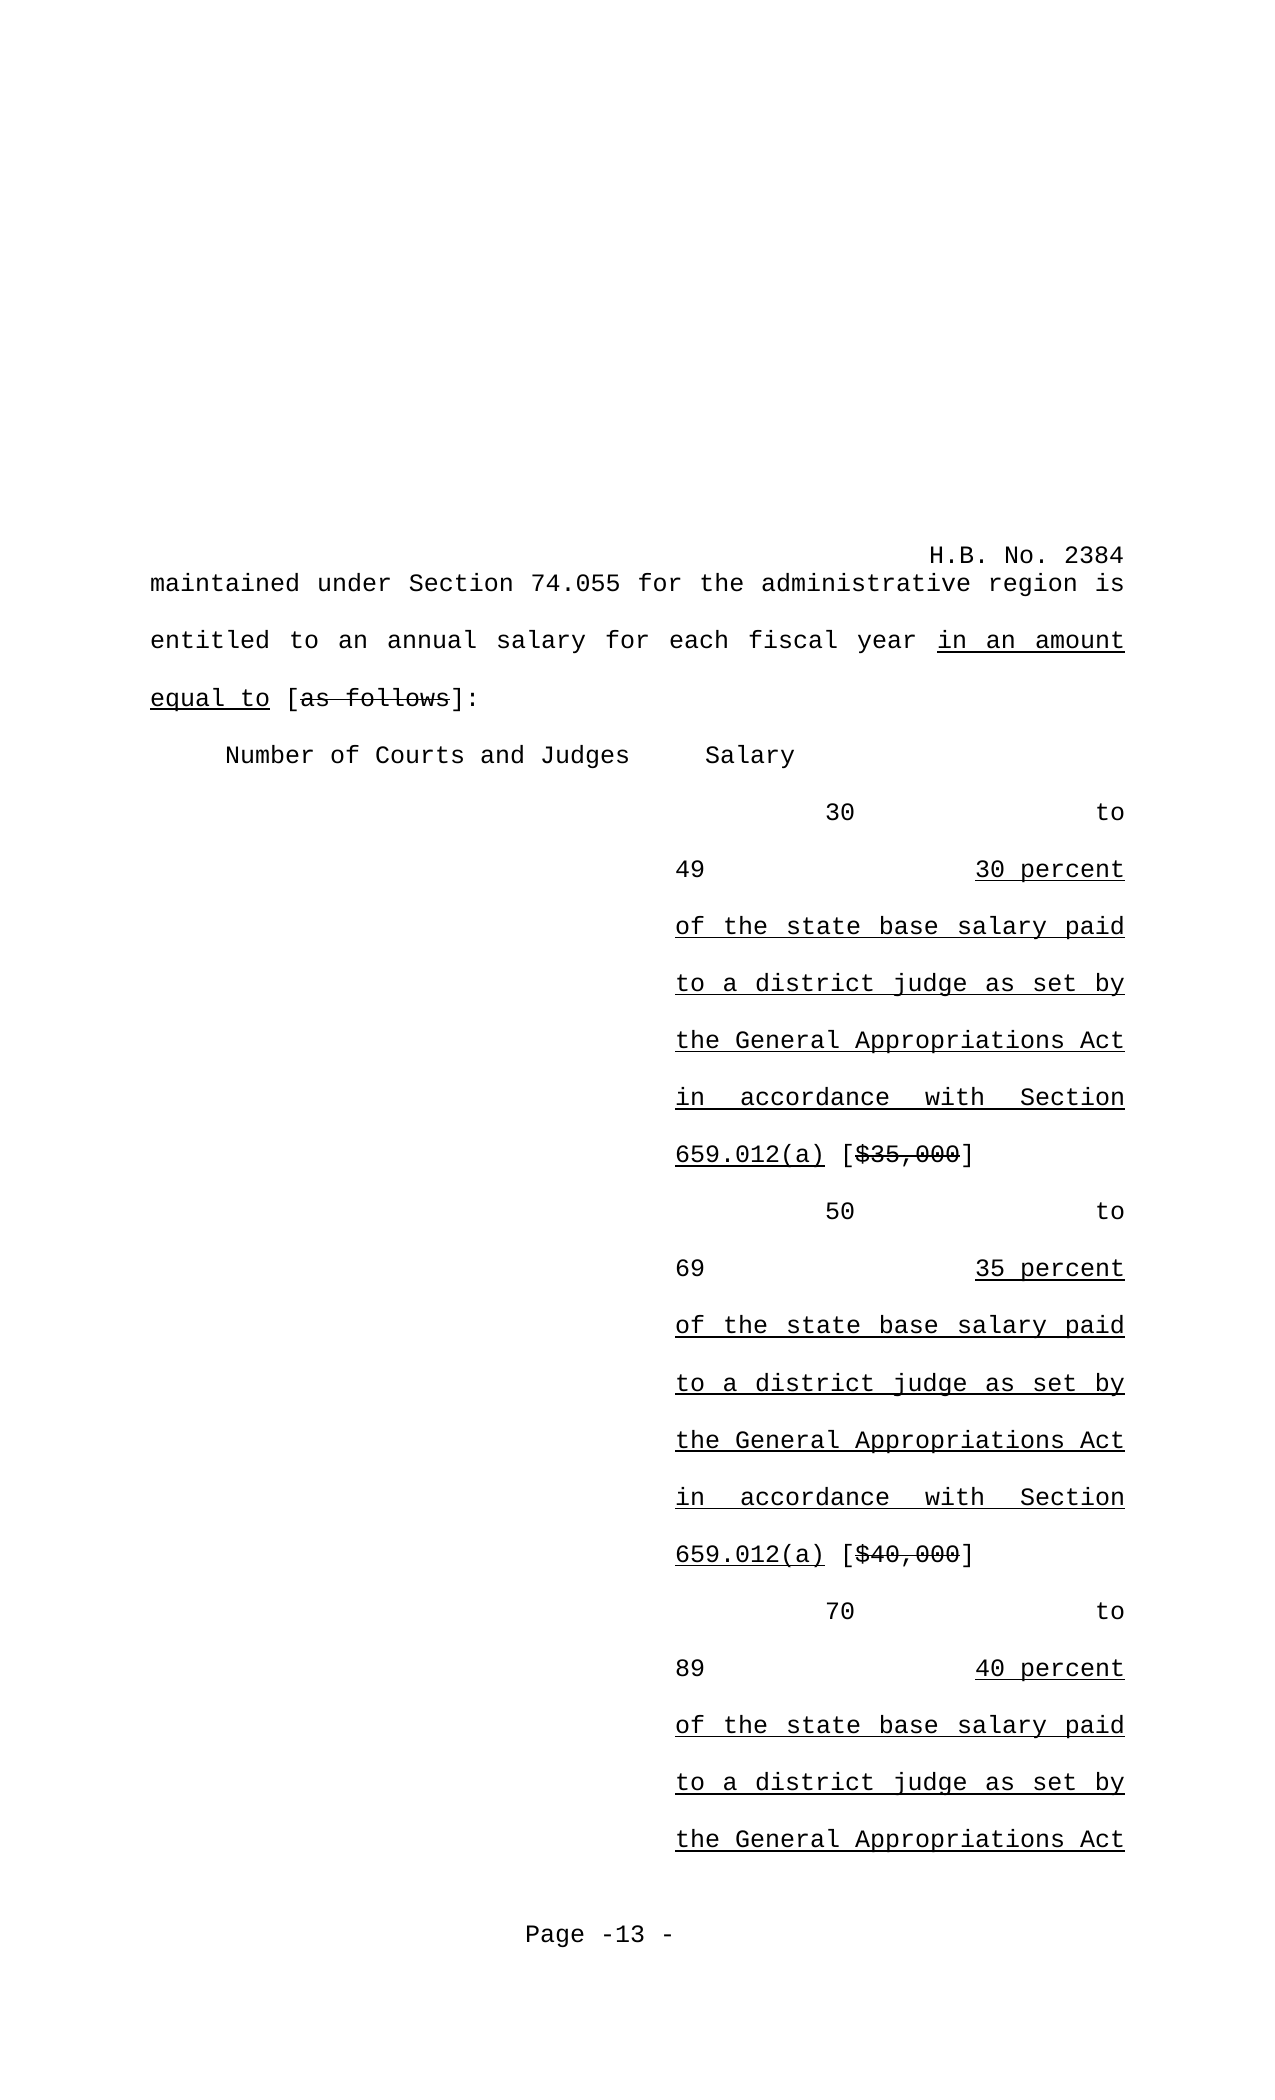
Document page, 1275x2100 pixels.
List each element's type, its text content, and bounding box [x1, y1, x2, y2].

text 50 to 69 35 percent of the state base salary paid to a district judge as set by the General Appropriations Act in accordance with Section 659.012(a) [$40,000] [675, 1395, 1125, 1450]
text 30 to 49 30 percent of the state base salary paid to a district judge as set by the General Appropriations Act in accordance with Section 659.012(a) [$35,000] [675, 995, 1125, 1051]
text 30 to 49 30 percent of the state base salary paid to a district judge as set by the General Appropriations Act in accordance with Section 659.012(a) [$35,000] [675, 799, 1125, 937]
text 30 to 49 30 percent of the state base salary paid to a district judge as set by the General Appropriations Act in accordance with Section 659.012(a) [$35,000] [675, 1110, 1125, 1170]
text 50 to 69 35 percent of the state base salary paid to a district judge as set by the General Appropriations Act in accordance with Section 659.012(a) [$40,000] [675, 1338, 1125, 1393]
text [675, 1795, 1125, 1850]
text 50 to 69 35 percent of the state base salary paid to a district judge as set by the General Appropriations Act in accordance with Section 659.012(a) [$40,000] [675, 1199, 1125, 1336]
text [150, 571, 1125, 713]
text Number of Courts and Judges Salary [150, 742, 1125, 771]
text 30 to 49 30 percent of the state base salary paid to a district judge as set by the General Appropriations Act in accordance with Section 659.012(a) [$35,000] [675, 1052, 1125, 1108]
text 50 to 69 35 percent of the state base salary paid to a district judge as set by the General Appropriations Act in accordance with Section 659.012(a) [$40,000] [675, 1452, 1125, 1508]
text 50 to 69 35 percent of the state base salary paid to a district judge as set by the General Appropriations Act in accordance with Section 659.012(a) [$40,000] [675, 1509, 1125, 1570]
text 30 to 49 30 percent of the state base salary paid to a district judge as set by the General Appropriations Act in accordance with Section 659.012(a) [$35,000] [675, 938, 1125, 994]
